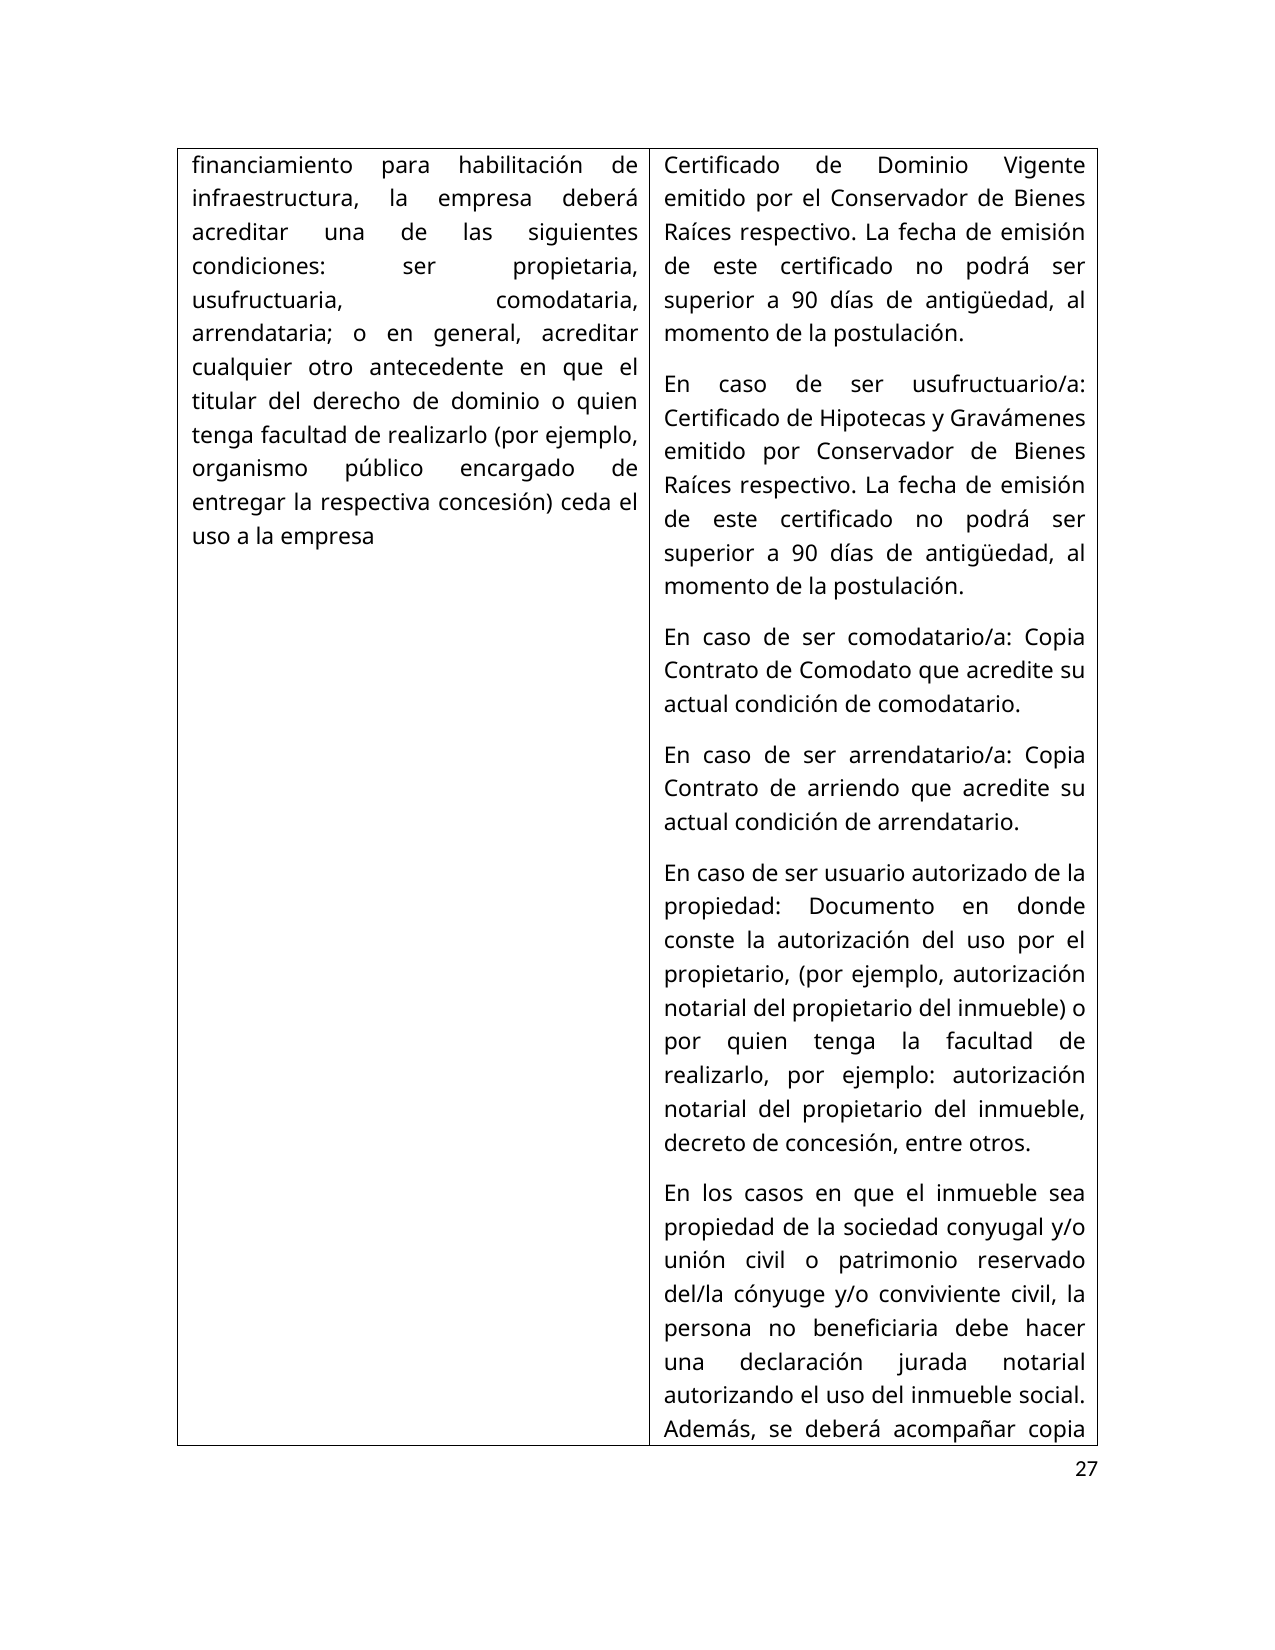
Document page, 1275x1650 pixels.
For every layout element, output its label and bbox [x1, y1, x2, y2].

table_cell [178, 149, 649, 1444]
table_cell [650, 149, 1097, 1444]
